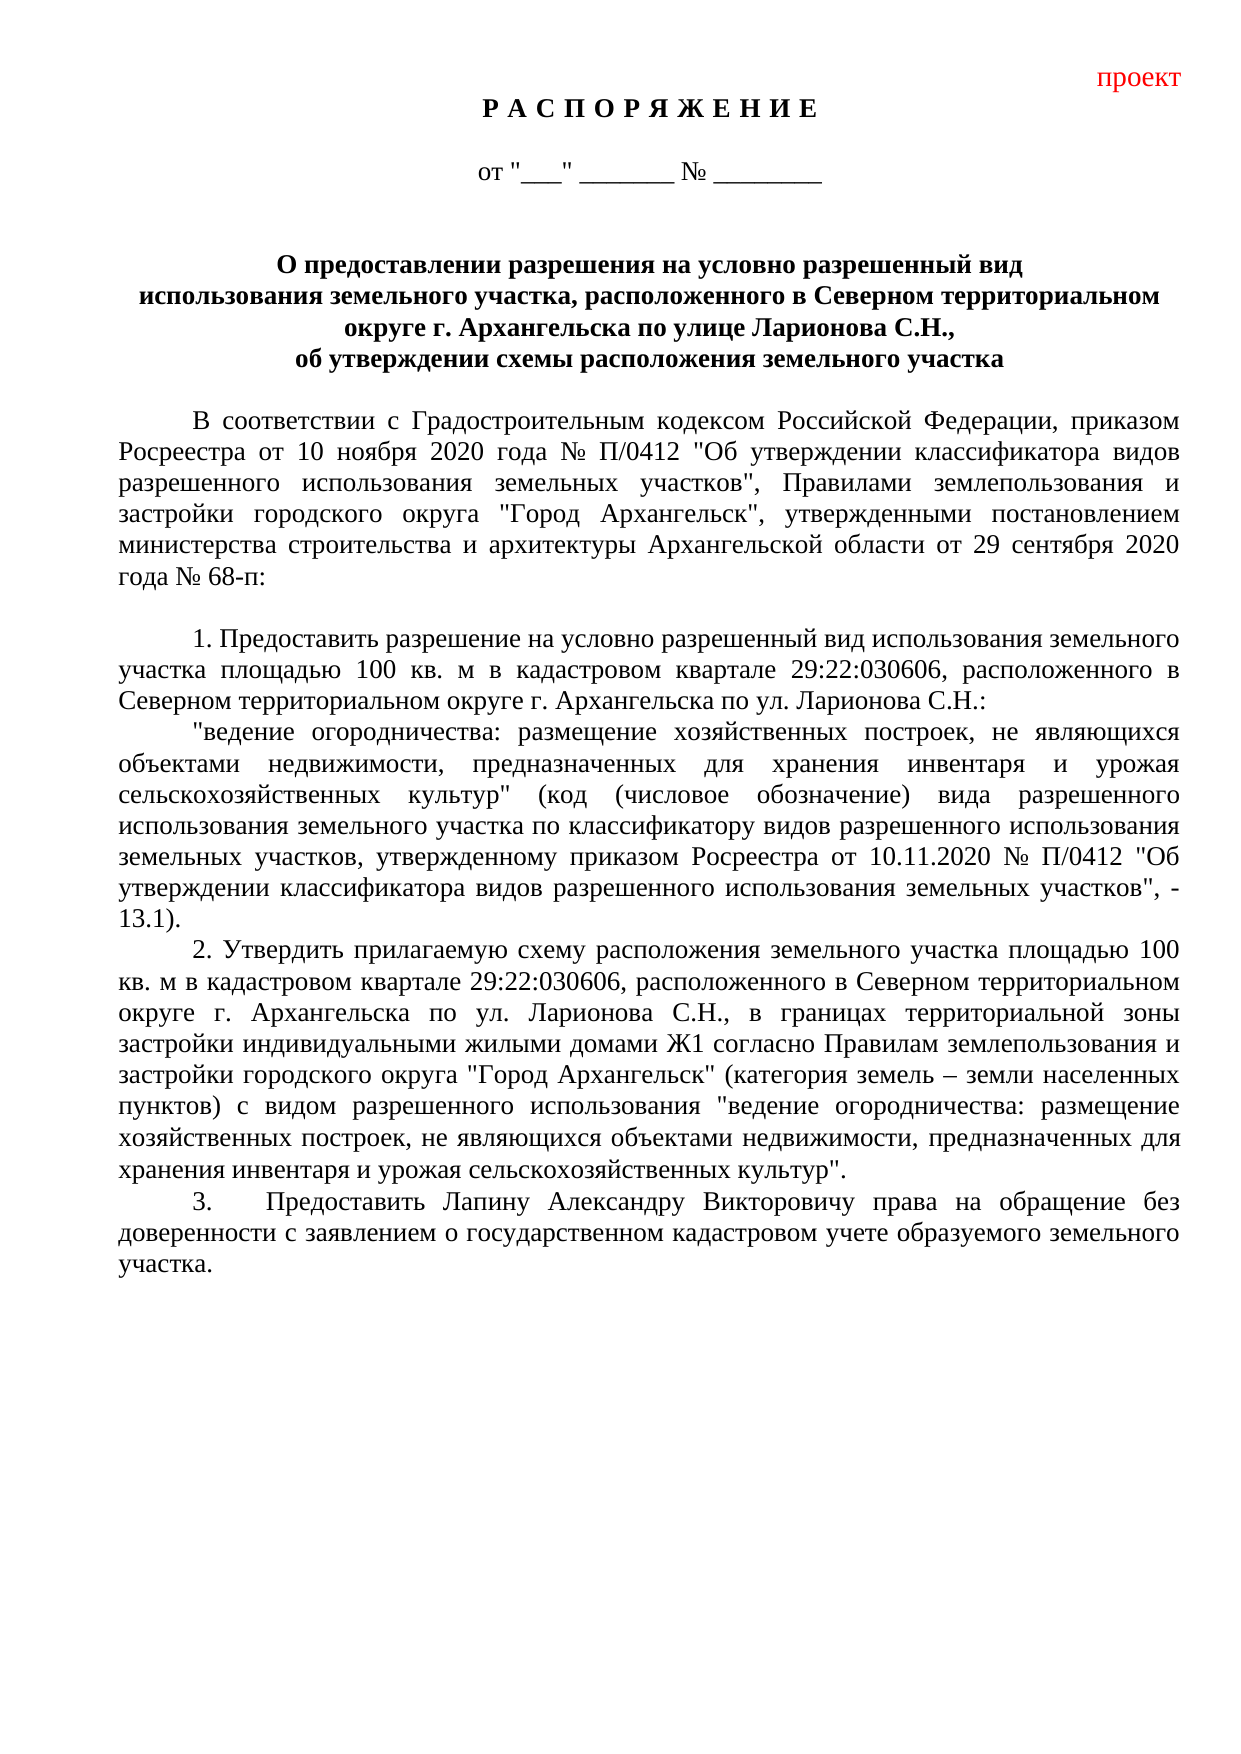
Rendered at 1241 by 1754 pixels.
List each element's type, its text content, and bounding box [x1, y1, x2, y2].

text 2. Утвердить прилагаемую схему расположения земельного участка площадью 100 кв. м в кадастровом квартале 29:22:030606, расположенного в Северном территориальном округе г. Архангельска по ул. Ларионова С.Н., в границах территориальной зоны застройки индивидуальными жилыми домами Ж1 согласно Правилам землепользования и застройки городского округа "Город Архангельск" (категория земель – земли населенных пунктов) с видом разрешенного использования "ведение огородничества: размещение хозяйственных построек, не являющихся объектами недвижимости, предназначенных для хранения инвентаря и урожая сельскохозяйственных культур". [118, 933, 1181, 1184]
text от "___" _______ № ________ [118, 155, 1181, 186]
text 1. Предоставить разрешение на условно разрешенный вид использования земельного участка площадью 100 кв. м в кадастровом квартале 29:22:030606, расположенного в Северном территориальном округе г. Архангельска по ул. Ларионова С.Н.: [118, 622, 1181, 716]
text В соответствии с Градостроительным кодексом Российской Федерации, приказом Росреестра от 10 ноября 2020 года № П/0412 "Об утверждении классификатора видов разрешенного использования земельных участков", Правилами землепользования и застройки городского округа "Город Архангельск", утвержденными постановлением министерства строительства и архитектуры Архангельской области от 29 сентября 2020 года № 68-п: [118, 404, 1181, 591]
text "ведение огородничества: размещение хозяйственных построек, не являющихся объектами недвижимости, предназначенных для хранения инвентаря и урожая сельскохозяйственных культур" (код (числовое обозначение) вида разрешенного использования земельного участка по классификатору видов разрешенного использования земельных участков, утвержденному приказом Росреестра от 10.11.2020 № П/0412 "Об утверждении классификатора видов разрешенного использования земельных участков", - 13.1). [118, 716, 1181, 933]
text об утверждении схемы расположения земельного участка [118, 342, 1181, 373]
text проект [118, 59, 1181, 93]
text 3. Предоставить Лапину Александру Викторовичу права на обращение без доверенности с заявлением о государственном кадастровом учете образуемого земельного участка. [118, 1184, 1181, 1278]
text РАСПОРЯЖЕНИЕ [118, 93, 1181, 124]
text О предоставлении разрешения на условно разрешенный вид [118, 248, 1181, 279]
text использования земельного участка, расположенного в Северном территориальном округе г. Архангельска по улице Ларионова С.Н., [118, 279, 1181, 342]
